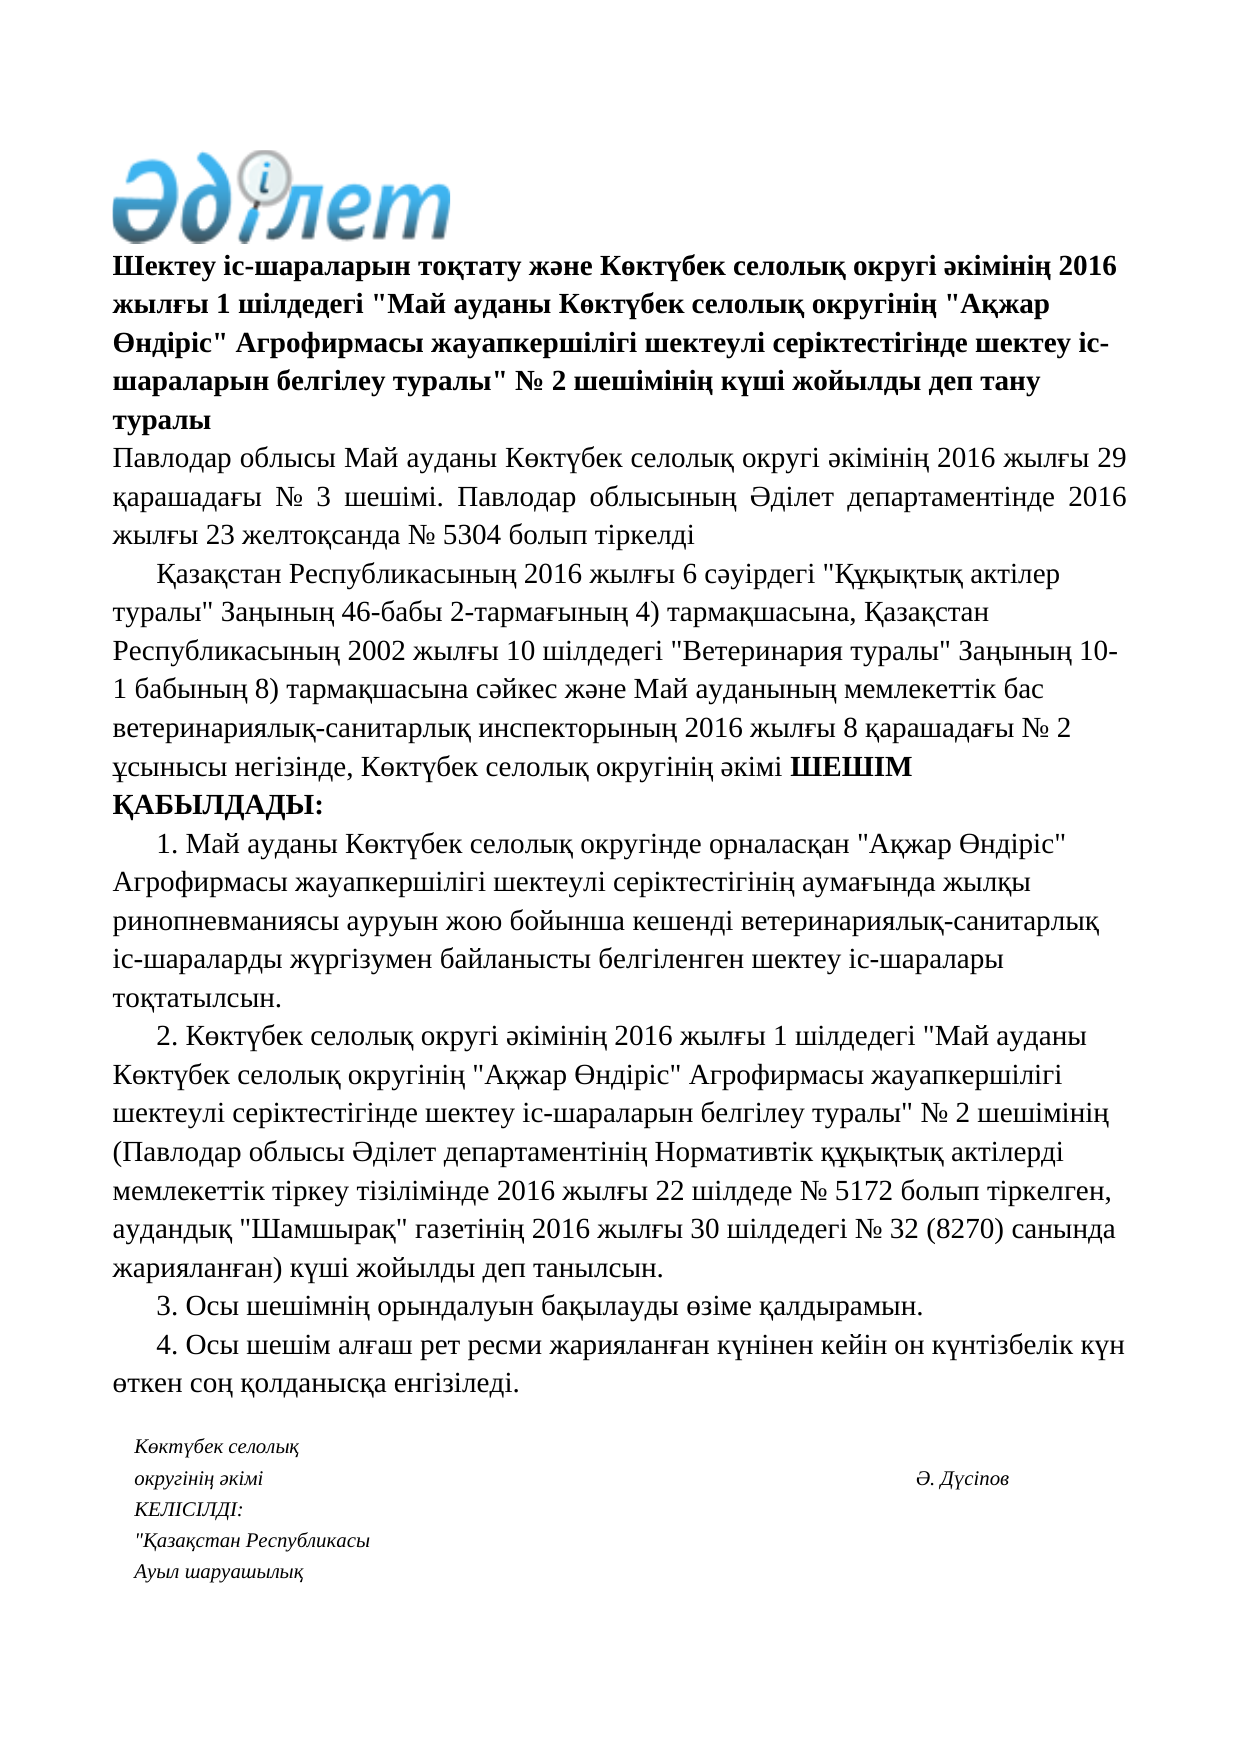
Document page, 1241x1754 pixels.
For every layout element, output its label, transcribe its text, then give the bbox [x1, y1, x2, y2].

table_cell КЕЛІСІЛДІ: [101, 1495, 1240, 1526]
table_cell "Қазақстан Республикасы [101, 1526, 1240, 1557]
table_header Көктүбек селолық [101, 1433, 1240, 1464]
text Қазақстан Республикасының 2016 жылғы 6 сәуірдегі "Құқықтық актілер туралы" Заңының 46-бабы 2-тармағының 4) тармақшасына, Қазақстан Республикасының 2002 жылғы 10 шілдедегі "Ветеринария туралы" Заңының 10-1 бабының 8) тармақшасына сәйкес және Май ауданының мемлекеттік бас ветеринариялық-санитарлық инспекторының 2016 жылғы 8 қарашадағы № 2 ұсынысы негізінде, Көктүбек селолық округінің әкімі ШЕШІМ ҚАБЫЛДАДЫ: 1. Май ауданы Көктүбек селолық округінде орналасқан "Ақжар Өндіріс" Агрофирмасы жауапкершілігі шектеулі серіктестігінің аумағында жылқы ринопневманиясы ауруын жою бойынша кешенді ветеринариялық-санитарлық іс-шараларды жүргізумен байланысты белгіленген шектеу іс-шаралары тоқтатылсын. 2. Көктүбек селолық округі әкімінің 2016 жылғы 1 шілдедегі "Май ауданы Көктүбек селолық округінің "Ақжар Өндіріс" Агрофирмасы жауапкершілігі шектеулі серіктестігінде шектеу іс-шараларын белгілеу туралы" № 2 шешімінің (Павлодар облысы Әділет департаментінің Нормативтік құқықтық актілерді мемлекеттік тіркеу тізілімінде 2016 жылғы 22 шілдеде № 5172 болып тіркелген, аудандық "Шамшырақ" газетінің 2016 жылғы 30 шілдедегі № 32 (8270) санында жарияланған) күші жойылды деп танылсын. 3. Осы шешімнің орындалуын бақылауды өзіме қалдырамын. 4. Осы шешім алғаш рет ресми жарияланған күнінен кейін он күнтізбелік күн өткен соң қолданысқа енгізіледі. [112, 556, 1128, 1429]
text Шектеу іс-шараларын тоқтату және Көктүбек селолық округі әкімінің 2016 жылғы 1 шілдедегі "Май ауданы Көктүбек селолық округінің "Ақжар Өндіріс" Агрофирмасы жауапкершілігі шектеулі серіктестігінде шектеу іс-шараларын белгілеу туралы" № 2 шешімінің күші жойылды деп тану туралы [112, 248, 1128, 435]
table_cell округінің әкімі [101, 1464, 914, 1495]
picture [112, 150, 451, 244]
text Павлодар облысы Май ауданы Көктүбек селолық округі әкімінің 2016 жылғы 29 қарашадағы № 3 шешімі. Павлодар облысының Әділет департаментінде 2016 жылғы 23 желтоқсанда № 5304 болып тіркелді [112, 440, 1128, 551]
table_cell Ауыл шаруашылық [101, 1557, 1240, 1588]
table_cell Ә. Дүсіпов [914, 1464, 1240, 1495]
